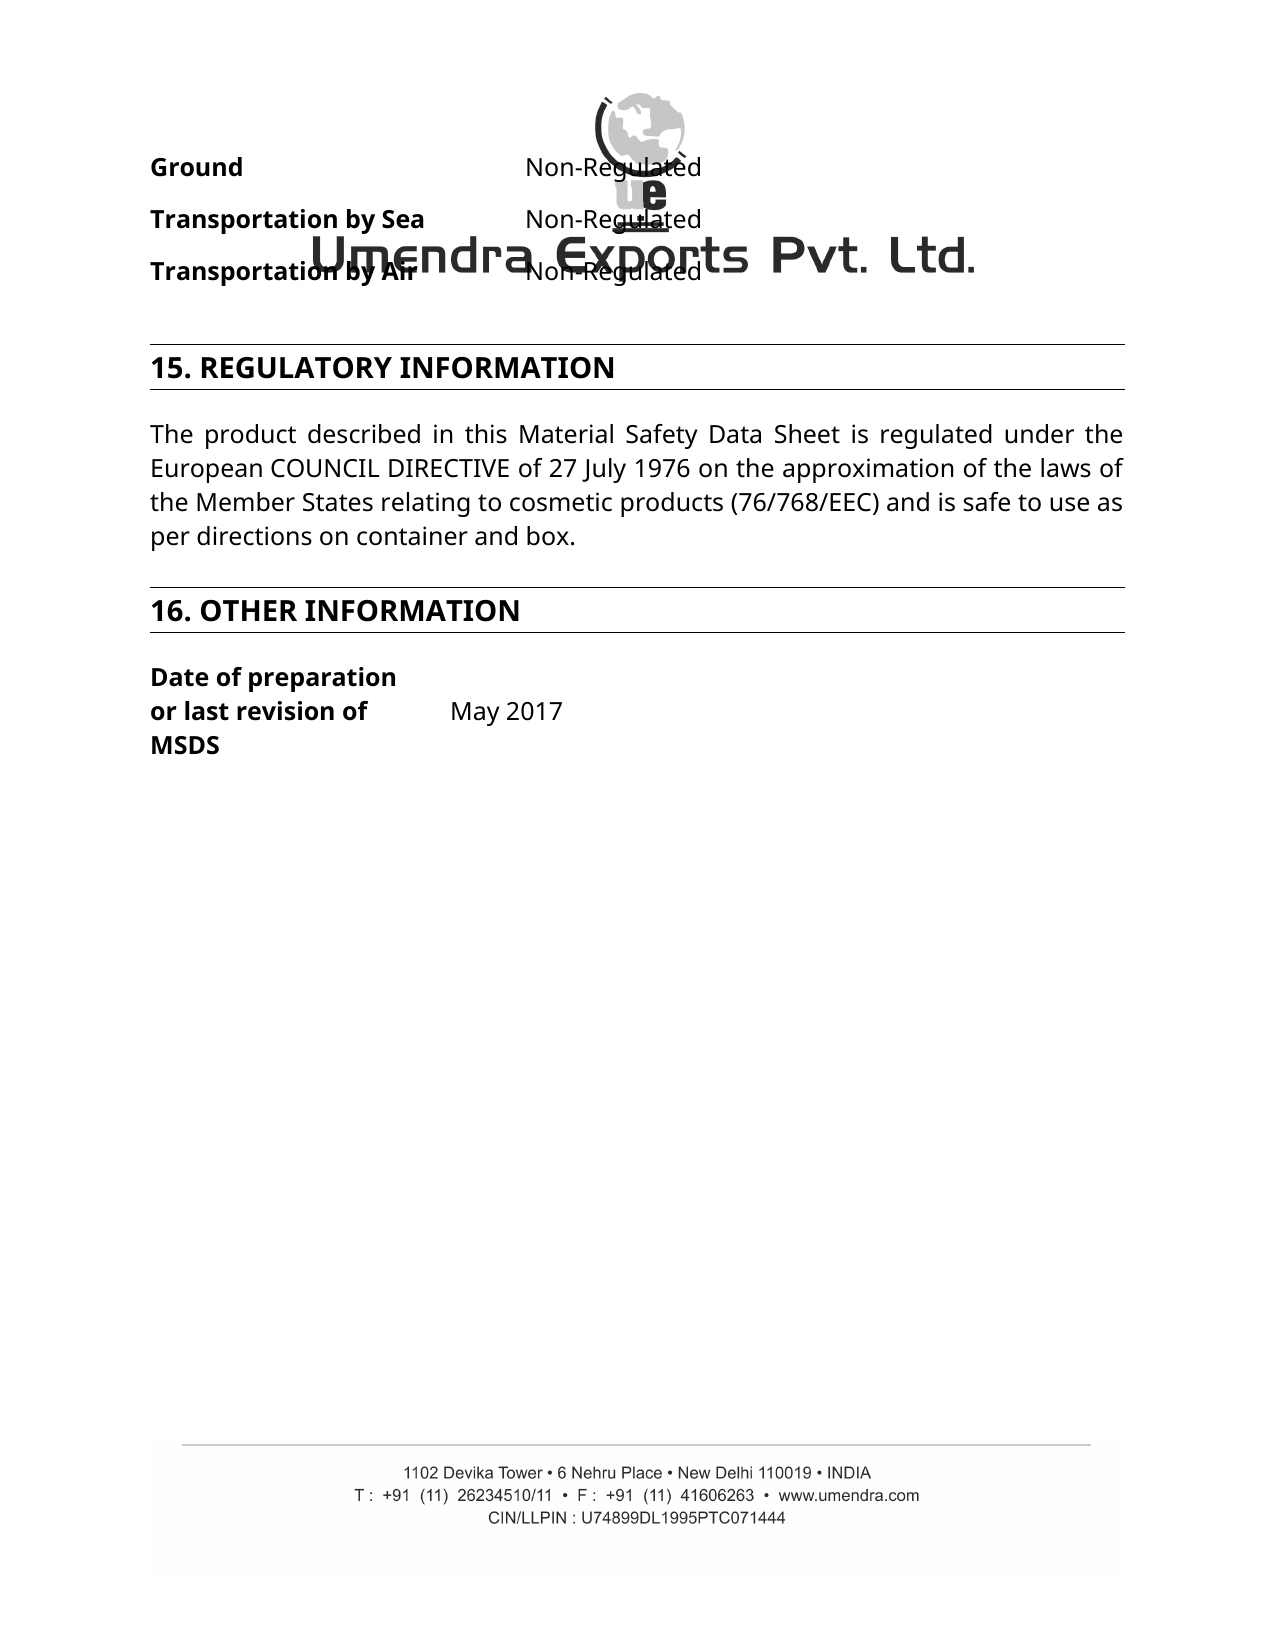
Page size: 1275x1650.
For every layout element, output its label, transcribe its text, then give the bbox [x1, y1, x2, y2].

text Date of preparation [150, 660, 1125, 694]
picture [69, 35, 1219, 287]
text MSDS [150, 728, 1125, 762]
text The product described in this Material Safety Data Sheet is regulated under the European COUNCIL DIRECTIVE of 27 July 1976 on the approximation of the laws of the Member States relating to cosmetic products (76/768/EEC) and is safe to use as per directions on container and box. [150, 417, 1125, 553]
text 15. REGULATORY INFORMATION [150, 345, 1125, 389]
text Ground Non-Regulated [150, 150, 1125, 184]
text or last revision of May 2017 [150, 694, 1125, 728]
text Transportation by Air Non-Regulated [150, 253, 1125, 287]
picture [150, 1439, 1119, 1575]
text Transportation by Sea Non-Regulated [150, 202, 1125, 236]
text 16. OTHER INFORMATION [150, 588, 1125, 632]
